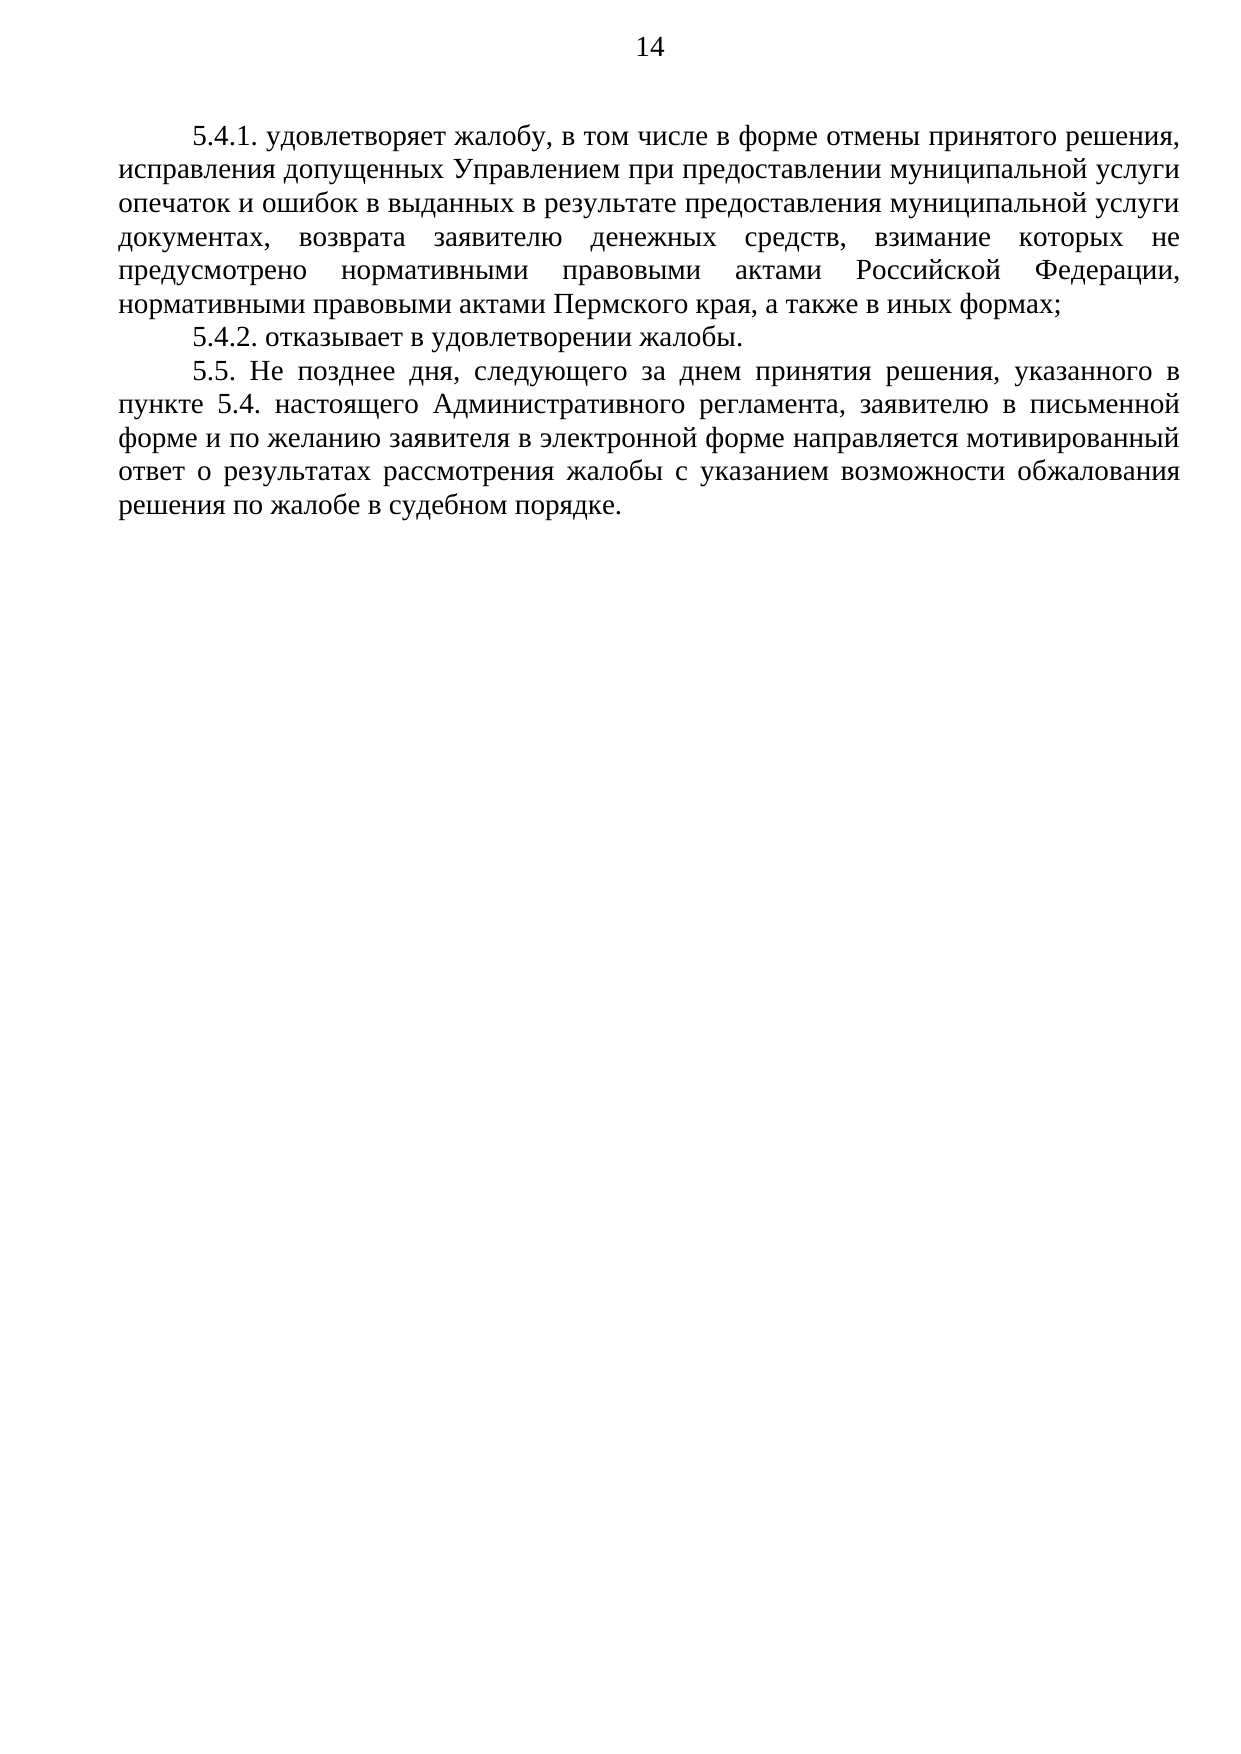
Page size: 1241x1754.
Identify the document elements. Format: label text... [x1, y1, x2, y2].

text 5.5. Не позднее дня, следующего за днем принятия решения, указанного в пункте 5.4. настоящего Административного регламента, заявителю в письменной форме и по желанию заявителя в электронной форме направляется мотивированный ответ о результатах рассмотрения жалобы с указанием возможности обжалования решения по жалобе в судебном порядке. [118, 353, 1181, 521]
text 5.4.1. удовлетворяет жалобу, в том числе в форме отмены принятого решения, исправления допущенных Управлением при предоставлении муниципальной услуги опечаток и ошибок в выданных в результате предоставления муниципальной услуги документах, возврата заявителю денежных средств, взимание которых не предусмотрено нормативными правовыми актами Российской Федерации, нормативными правовыми актами Пермского края, а также в иных формах; [118, 118, 1181, 319]
text 5.4.2. отказывает в удовлетворении жалобы. [118, 319, 1181, 353]
